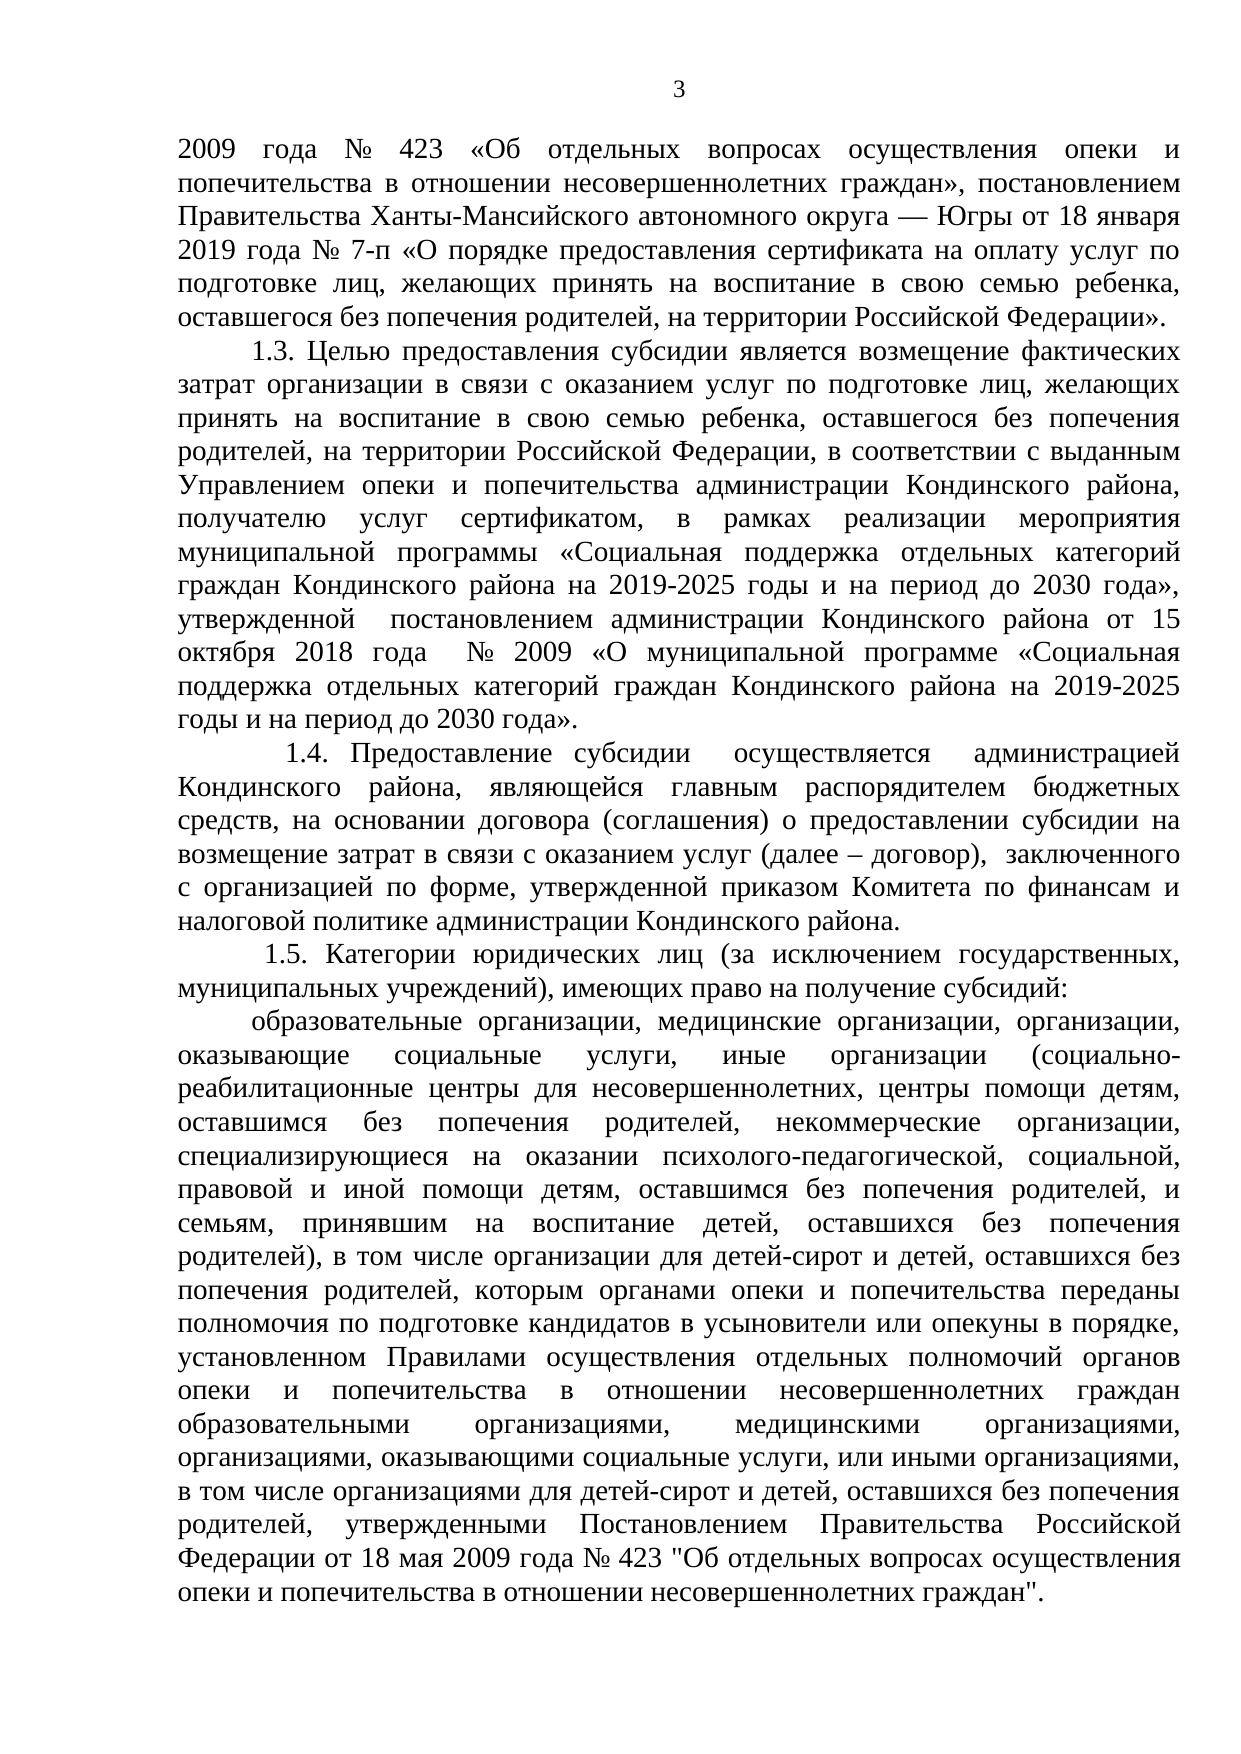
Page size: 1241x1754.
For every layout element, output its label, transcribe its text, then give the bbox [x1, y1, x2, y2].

text 1.4. Предоставление субсидии осуществляется администрацией Кондинского района, являющейся главным распорядителем бюджетных средств, на основании договора (соглашения) о предоставлении субсидии на возмещение затрат в связи с оказанием услуг (далее – договор), заключенного с организацией по форме, утвержденной приказом Комитета по финансам и налоговой политике администрации Кондинского района. [177, 735, 1181, 936]
text 1.3. Целью предоставления субсидии является возмещение фактических затрат организации в связи с оказанием услуг по подготовке лиц, желающих принять на воспитание в свою семью ребенка, оставшегося без попечения родителей, на территории Российской Федерации, в соответствии с выданным Управлением опеки и попечительства администрации Кондинского района, получателю услуг сертификатом, в рамках реализации мероприятия муниципальной программы «Социальная поддержка отдельных категорий граждан Кондинского района на 2019-2025 годы и на период до 2030 года», утвержденной постановлением администрации Кондинского района от 15 октября 2018 года № 2009 «О муниципальной программе «Социальная поддержка отдельных категорий граждан Кондинского района на 2019-2025 годы и на период до 2030 года». [177, 333, 1181, 735]
text образовательные организации, медицинские организации, организации, оказывающие социальные услуги, иные организации (социально-реабилитационные центры для несовершеннолетних, центры помощи детям, оставшимся без попечения родителей, некоммерческие организации, специализирующиеся на оказании психолого-педагогической, социальной, правовой и иной помощи детям, оставшимся без попечения родителей, и семьям, принявшим на воспитание детей, оставшихся без попечения родителей), в том числе организации для детей-сирот и детей, оставшихся без попечения родителей, которым органами опеки и попечительства переданы полномочия по подготовке кандидатов в усыновители или опекуны в порядке, установленном Правилами осуществления отдельных полномочий органов опеки и попечительства в отношении несовершеннолетних граждан образовательными организациями, медицинскими организациями, организациями, оказывающими социальные услуги, или иными организациями, в том числе организациями для детей-сирот и детей, оставшихся без попечения родителей, утвержденными Постановлением Правительства Российской Федерации от 18 мая 2009 года № 423 "Об отдельных вопросах осуществления опеки и попечительства в отношении несовершеннолетних граждан". [177, 1003, 1181, 1607]
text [177, 131, 1181, 333]
text 1.5. Категории юридических лиц (за исключением государственных, муниципальных учреждений), имеющих право на получение субсидий: [177, 936, 1181, 1003]
